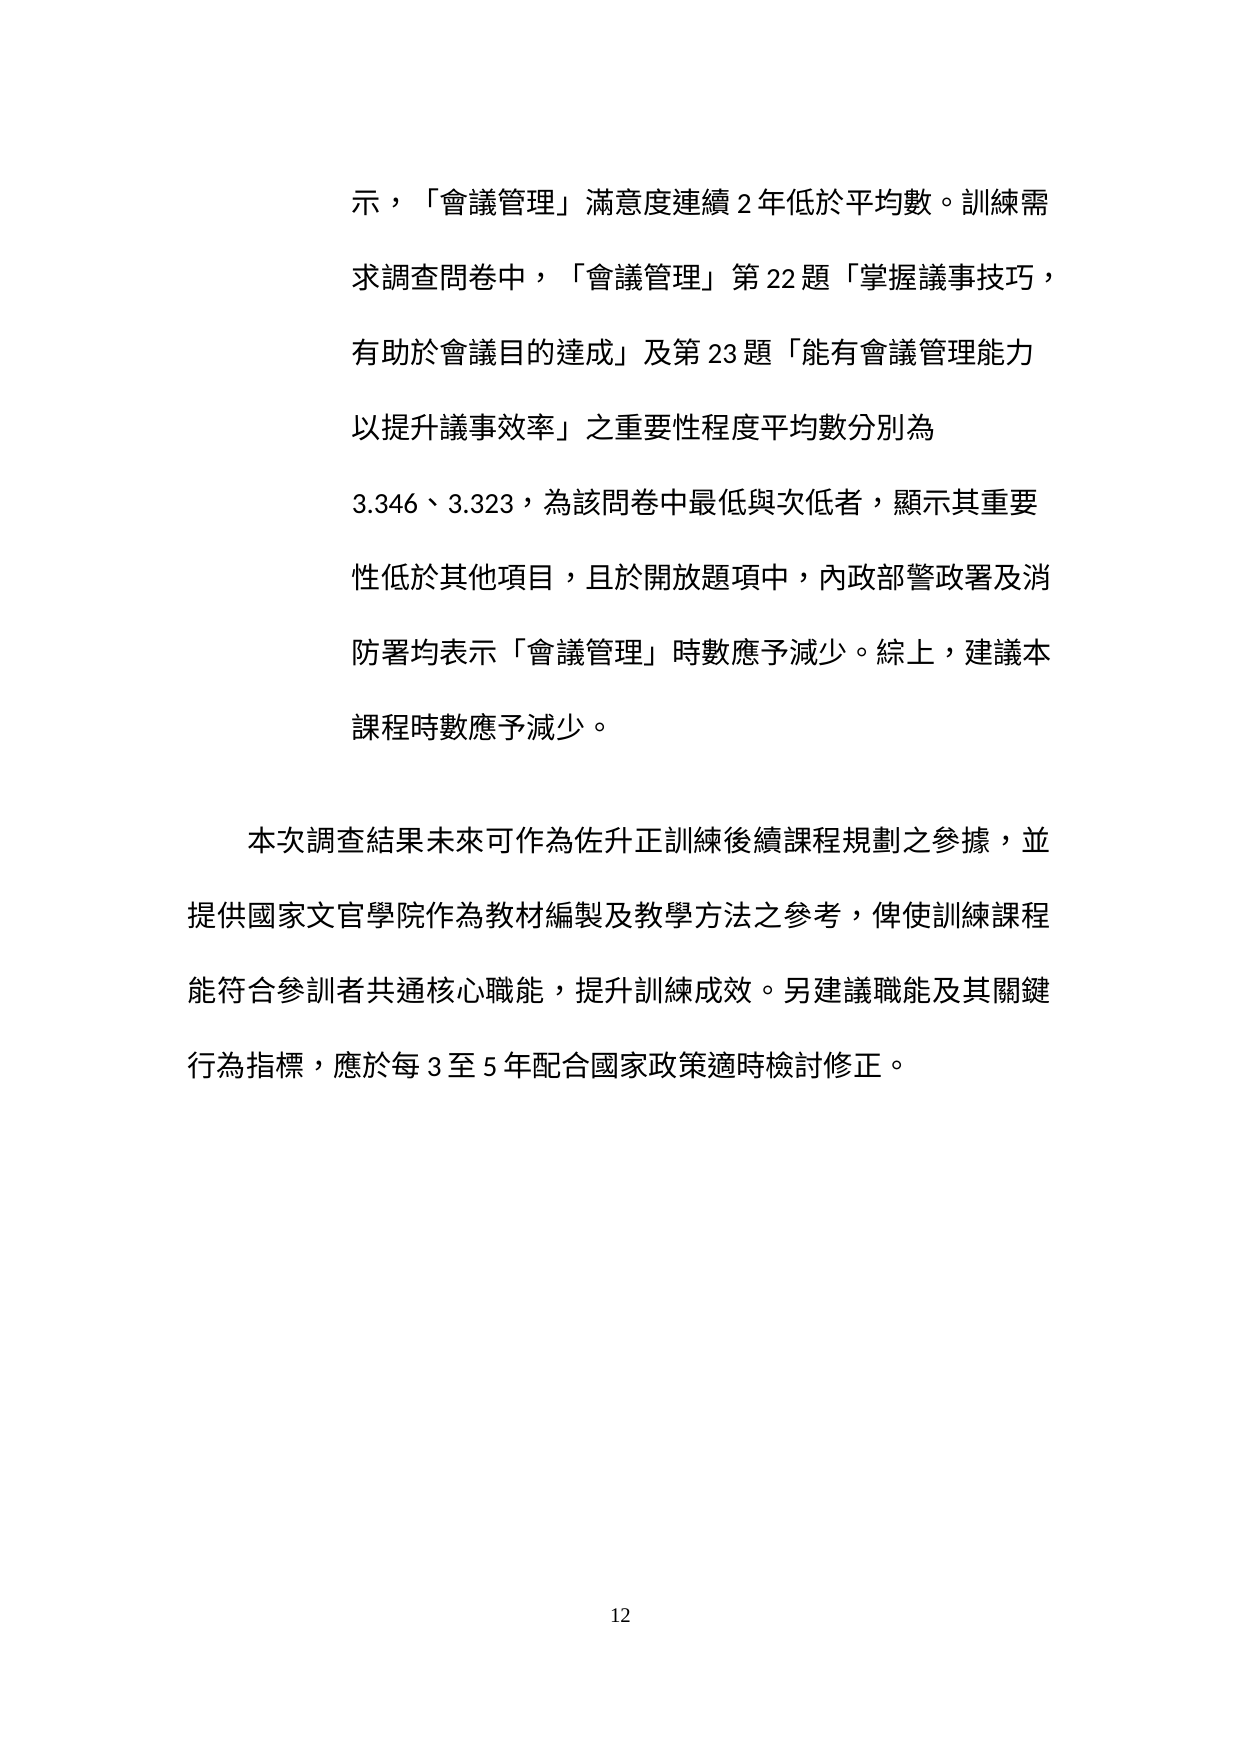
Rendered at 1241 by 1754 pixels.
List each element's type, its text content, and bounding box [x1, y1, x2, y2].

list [352, 164, 1053, 764]
text 本次調查結果未來可作為佐升正訓練後續課程規劃之參據，並提供國家文官學院作為教材編製及教學方法之參考，俾使訓練課程能符合參訓者共通核心職能，提升訓練成效。另建議職能及其關鍵行為指標，應於每3至5年配合國家政策適時檢討修正。 [187, 801, 1053, 1101]
